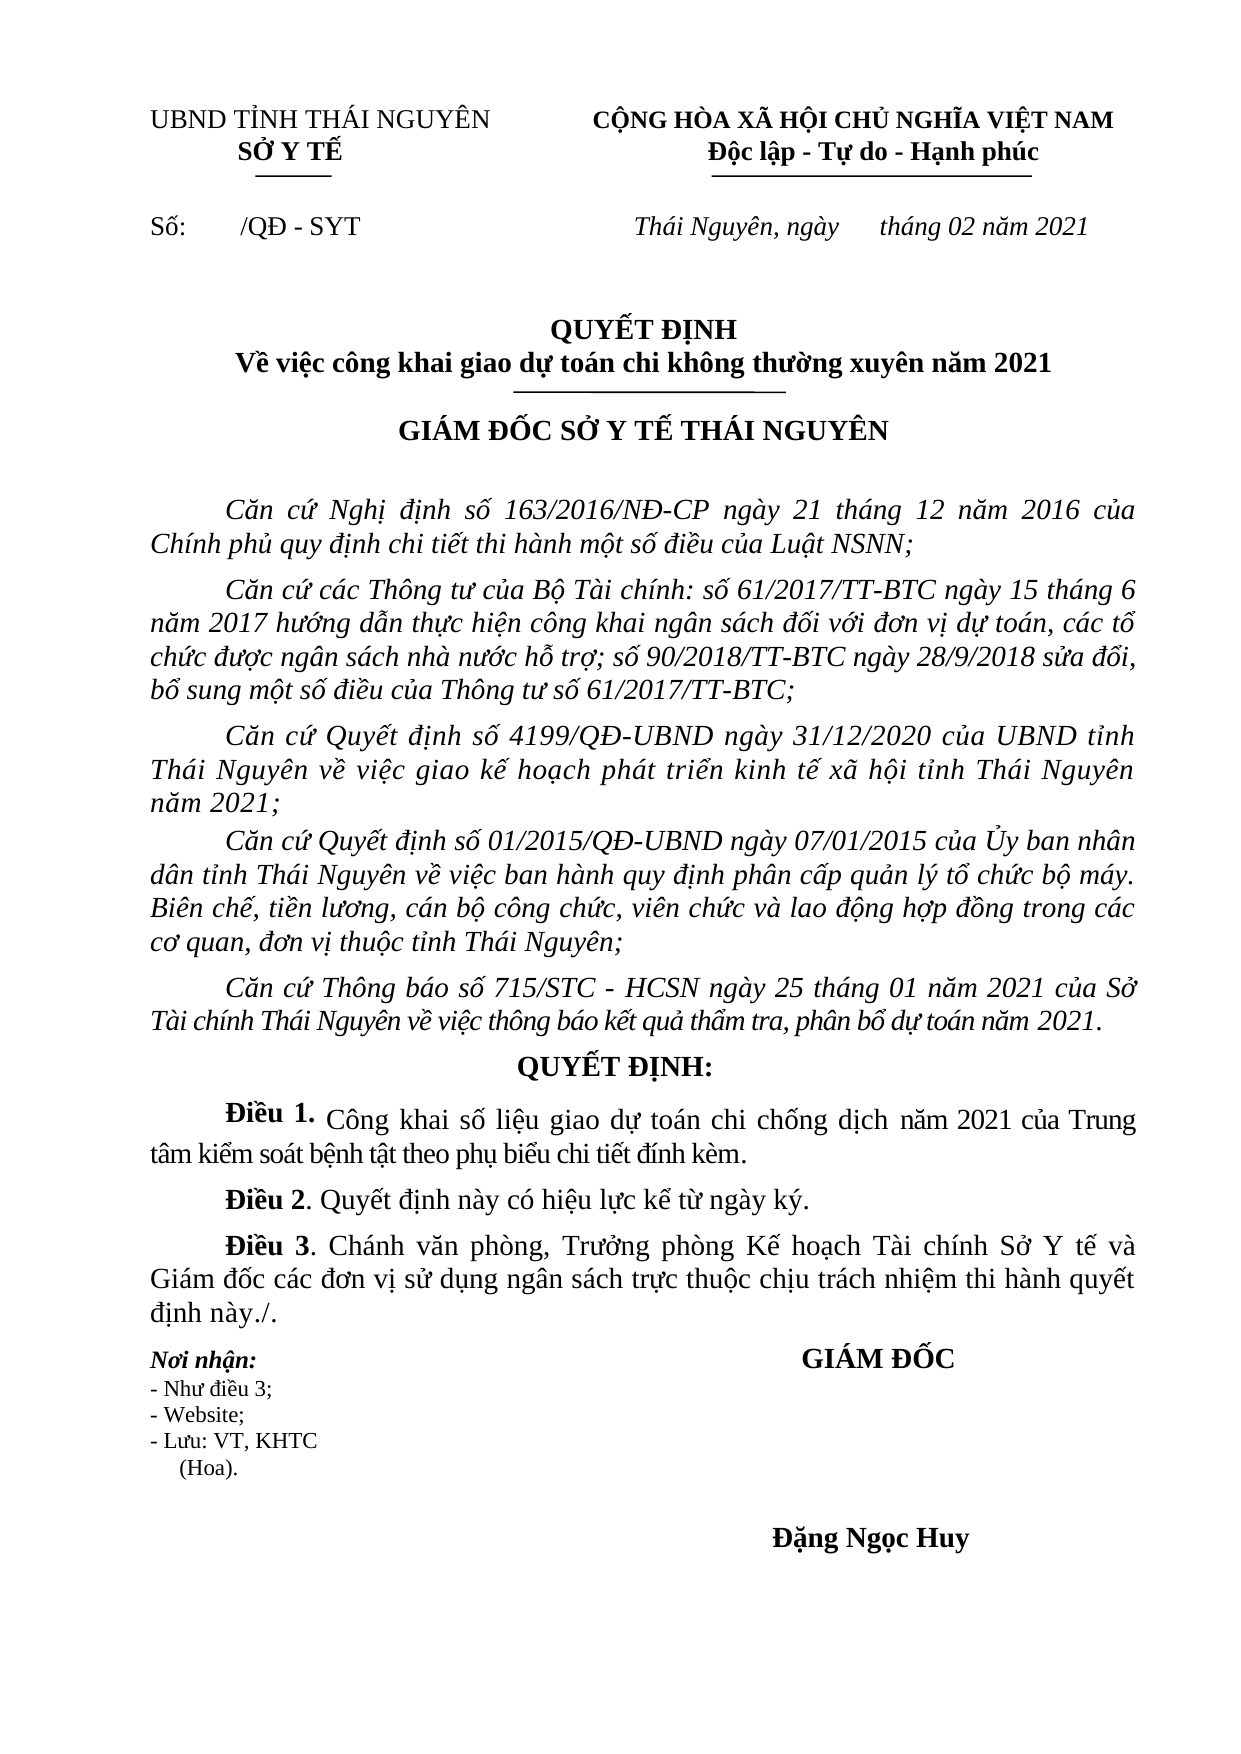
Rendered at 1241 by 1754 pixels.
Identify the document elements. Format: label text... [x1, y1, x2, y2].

text Về việc công khai giao dự toán chi không thường xuyên năm 2021 [150, 346, 1137, 379]
text QUYẾT ĐỊNH: [150, 1049, 1137, 1083]
text Căn cứ Thông báo số 715/STC - HCSN ngày 25 tháng 01 năm 2021 của Sở Tài chính Thái Nguyên về việc thông báo kết quả thẩm tra, phân bổ dự toán năm 2021. [150, 970, 1137, 1037]
text Điều 3. Chánh văn phòng, Trưởng phòng Kế hoạch Tài chính Sở Y tế và Giám đốc các đơn vị sử dụng ngân sách trực thuộc chịu trách nhiệm thi hành quyết định này./. [150, 1228, 1137, 1329]
text - Lưu: VT, KHTC [150, 1427, 1137, 1454]
text Căn cứ các Thông tư của Bộ Tài chính: số 61/2017/TT-BTC ngày 15 tháng 6 năm 2017 hướng dẫn thực hiện công khai ngân sách đối với đơn vị dự toán, các tổ chức được ngân sách nhà nước hỗ trợ; số 90/2018/TT-BTC ngày 28/9/2018 sửa đổi, bổ sung một số điều của Thông tư số 61/2017/TT-BTC; [150, 572, 1137, 706]
text Điều 2. Quyết định này có hiệu lực kể từ ngày ký. [150, 1182, 1137, 1216]
text Căn cứ Quyết định số 4199/QĐ-UBND ngày 31/12/2020 của UBND tỉnh Thái Nguyên về việc giao kế hoạch phát triển kinh tế xã hội tỉnh Thái Nguyên năm 2021; [150, 718, 1137, 819]
text (Hoa). [150, 1454, 1137, 1480]
text Căn cứ Quyết định số 01/2015/QĐ-UBND ngày 07/01/2015 của Ủy ban nhân dân tỉnh Thái Nguyên về việc ban hành quy định phân cấp quản lý tổ chức bộ máy. Biên chế, tiền lương, cán bộ công chức, viên chức và lao động hợp đồng trong các cơ quan, đơn vị thuộc tỉnh Thái Nguyên; [150, 823, 1137, 957]
text Đặng Ngọc Huy [150, 1520, 1137, 1553]
text Điều 1. Công khai số liệu giao dự toán chi chống dịch năm 2021 của Trung tâm kiểm soát bệnh tật theo phụ biểu chi tiết đính kèm. [150, 1096, 1137, 1169]
text SỞ Y TẾ Độc lập - Tự do - Hạnh phúc [150, 134, 1137, 166]
text - Website; [150, 1401, 1137, 1427]
text Căn cứ Nghị định số 163/2016/NĐ-CP ngày 21 tháng 12 năm 2016 của Chính phủ quy định chi tiết thi hành một số điều của Luật NSNN; [150, 492, 1137, 559]
text GIÁM ĐỐC SỞ Y TẾ THÁI NGUYÊN [150, 413, 1137, 446]
text - Như điều 3; [150, 1375, 1137, 1401]
text Số: /QĐ - SYT Thái Nguyên, ngày tháng 02 năm 2021 [150, 209, 1137, 241]
text Nơi nhận: GIÁM ĐỐC [150, 1341, 1137, 1375]
text UBND TỈNH THÁI NGUYÊN CỘNG HÒA XÃ HỘI CHỦ NGHĨA VIỆT NAM [150, 103, 1137, 134]
text QUYẾT ĐỊNH [150, 312, 1137, 346]
